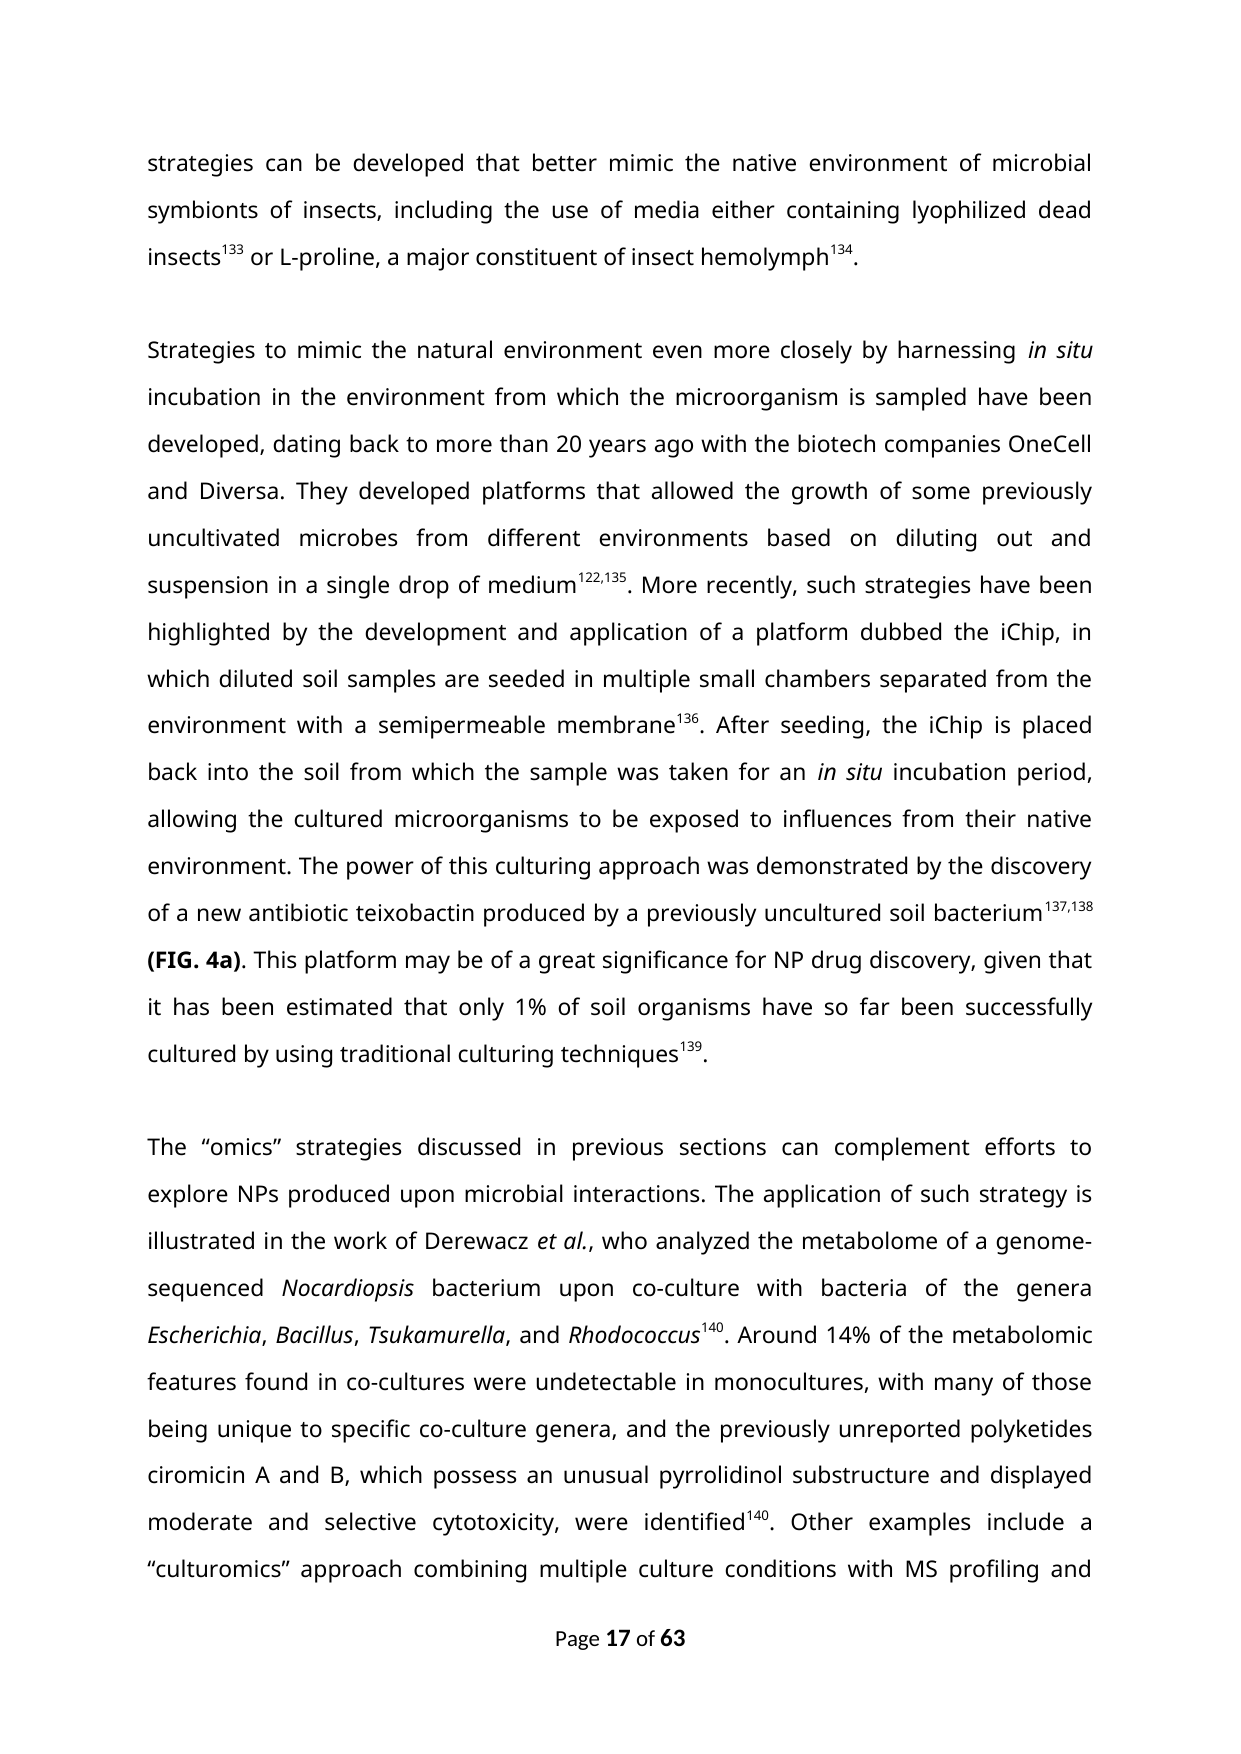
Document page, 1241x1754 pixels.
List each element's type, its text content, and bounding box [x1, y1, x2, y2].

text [147, 147, 1093, 272]
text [147, 1131, 1093, 1584]
text Strategies to mimic the natural environment even more closely by harnessing in situ incubation in the environment from which the microorganism is sampled have been developed, dating back to more than 20 years ago with the biotech companies OneCell and Diversa. They developed platforms that allowed the growth of some previously uncultivated microbes from different environments based on diluting out and suspension in a single drop of medium122,135. More recently, such strategies have been highlighted by the development and application of a platform dubbed the iChip, in which diluted soil samples are seeded in multiple small chambers separated from the environment with a semipermeable membrane136. After seeding, the iChip is placed back into the soil from which the sample was taken for an in situ incubation period, allowing the cultured microorganisms to be exposed to influences from their native environment. The power of this culturing approach was demonstrated by the discovery of a new antibiotic teixobactin produced by a previously uncultured soil bacterium137,138 (FIG. 4a). This platform may be of a great significance for NP drug discovery, given that it has been estimated that only 1% of soil organisms have so far been successfully cultured by using traditional culturing techniques139. [147, 334, 1093, 1069]
